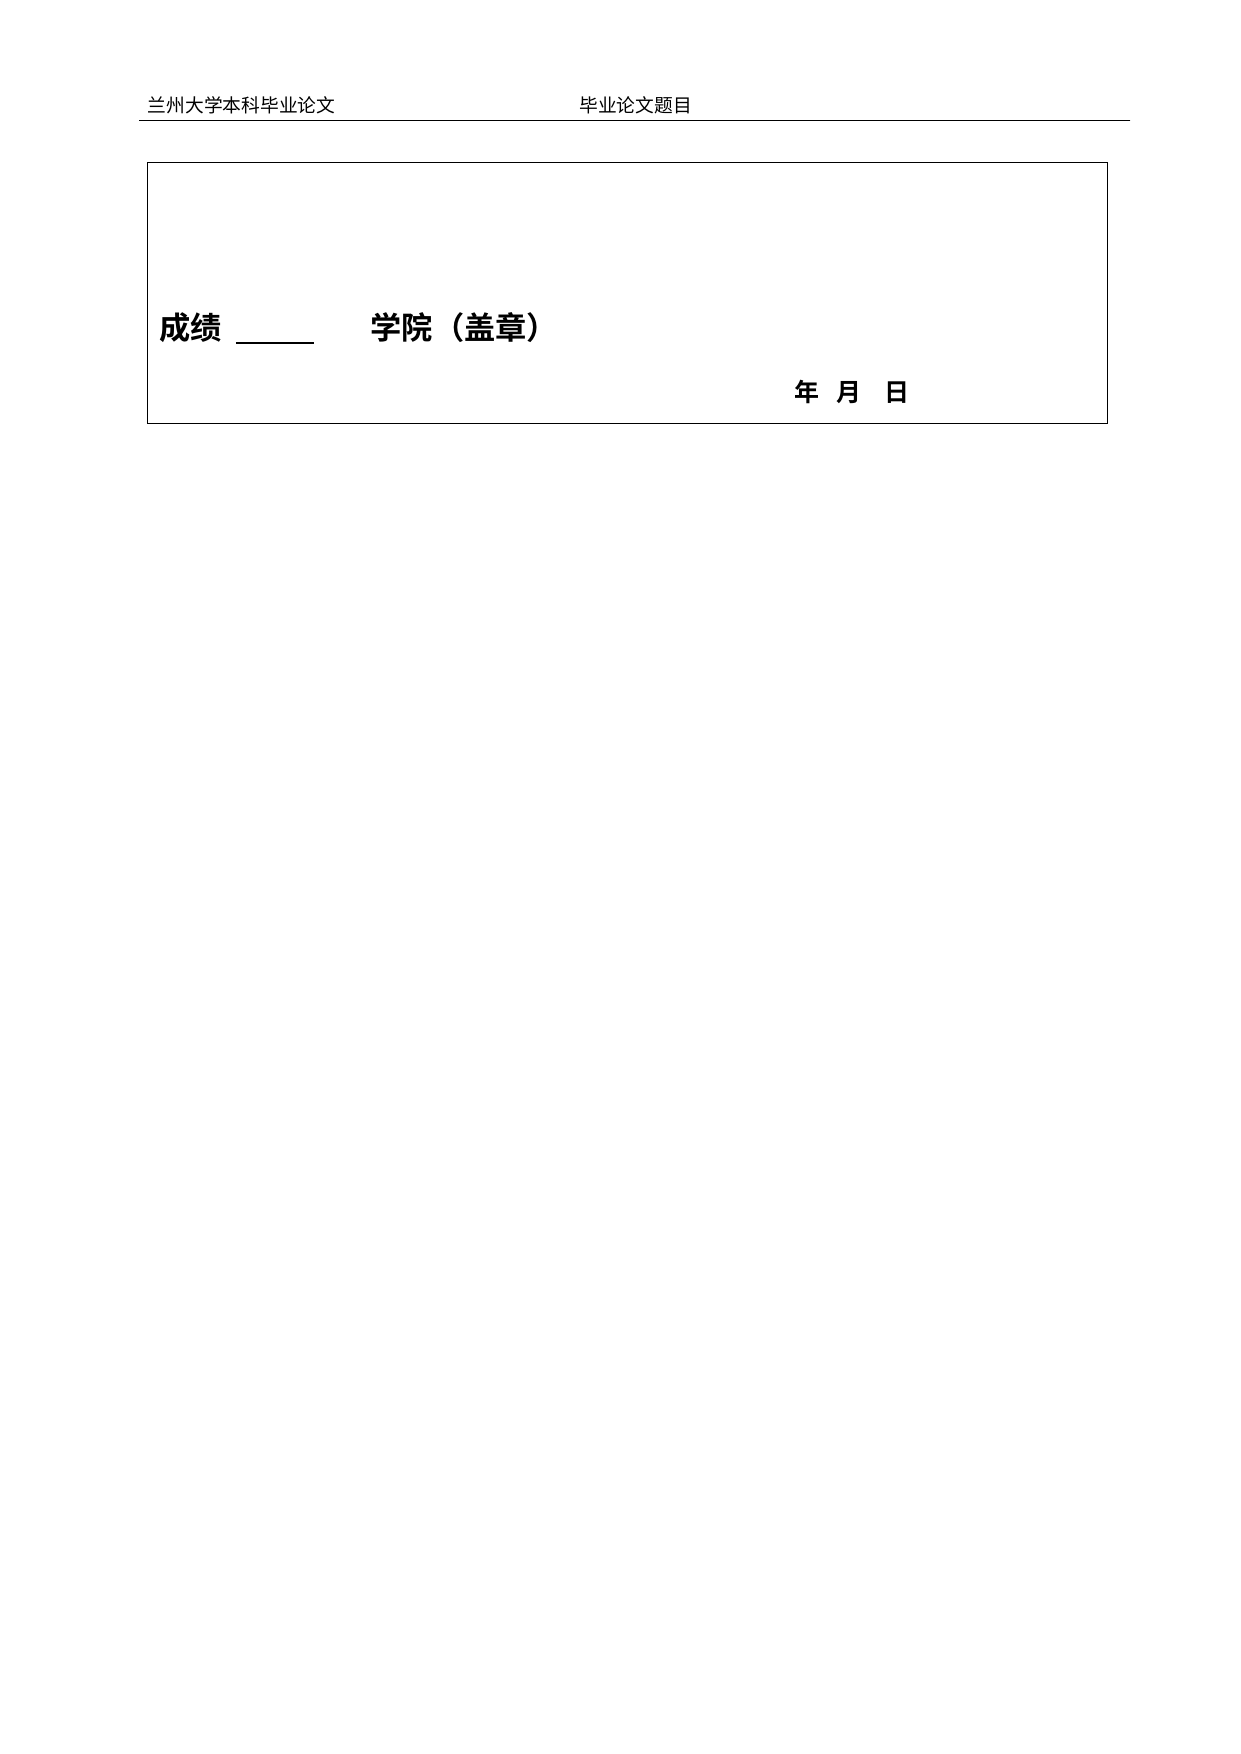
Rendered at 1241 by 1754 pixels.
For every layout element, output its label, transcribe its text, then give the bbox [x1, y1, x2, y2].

table_cell 成绩 学院（盖章） 年 月 日 [148, 163, 1107, 423]
